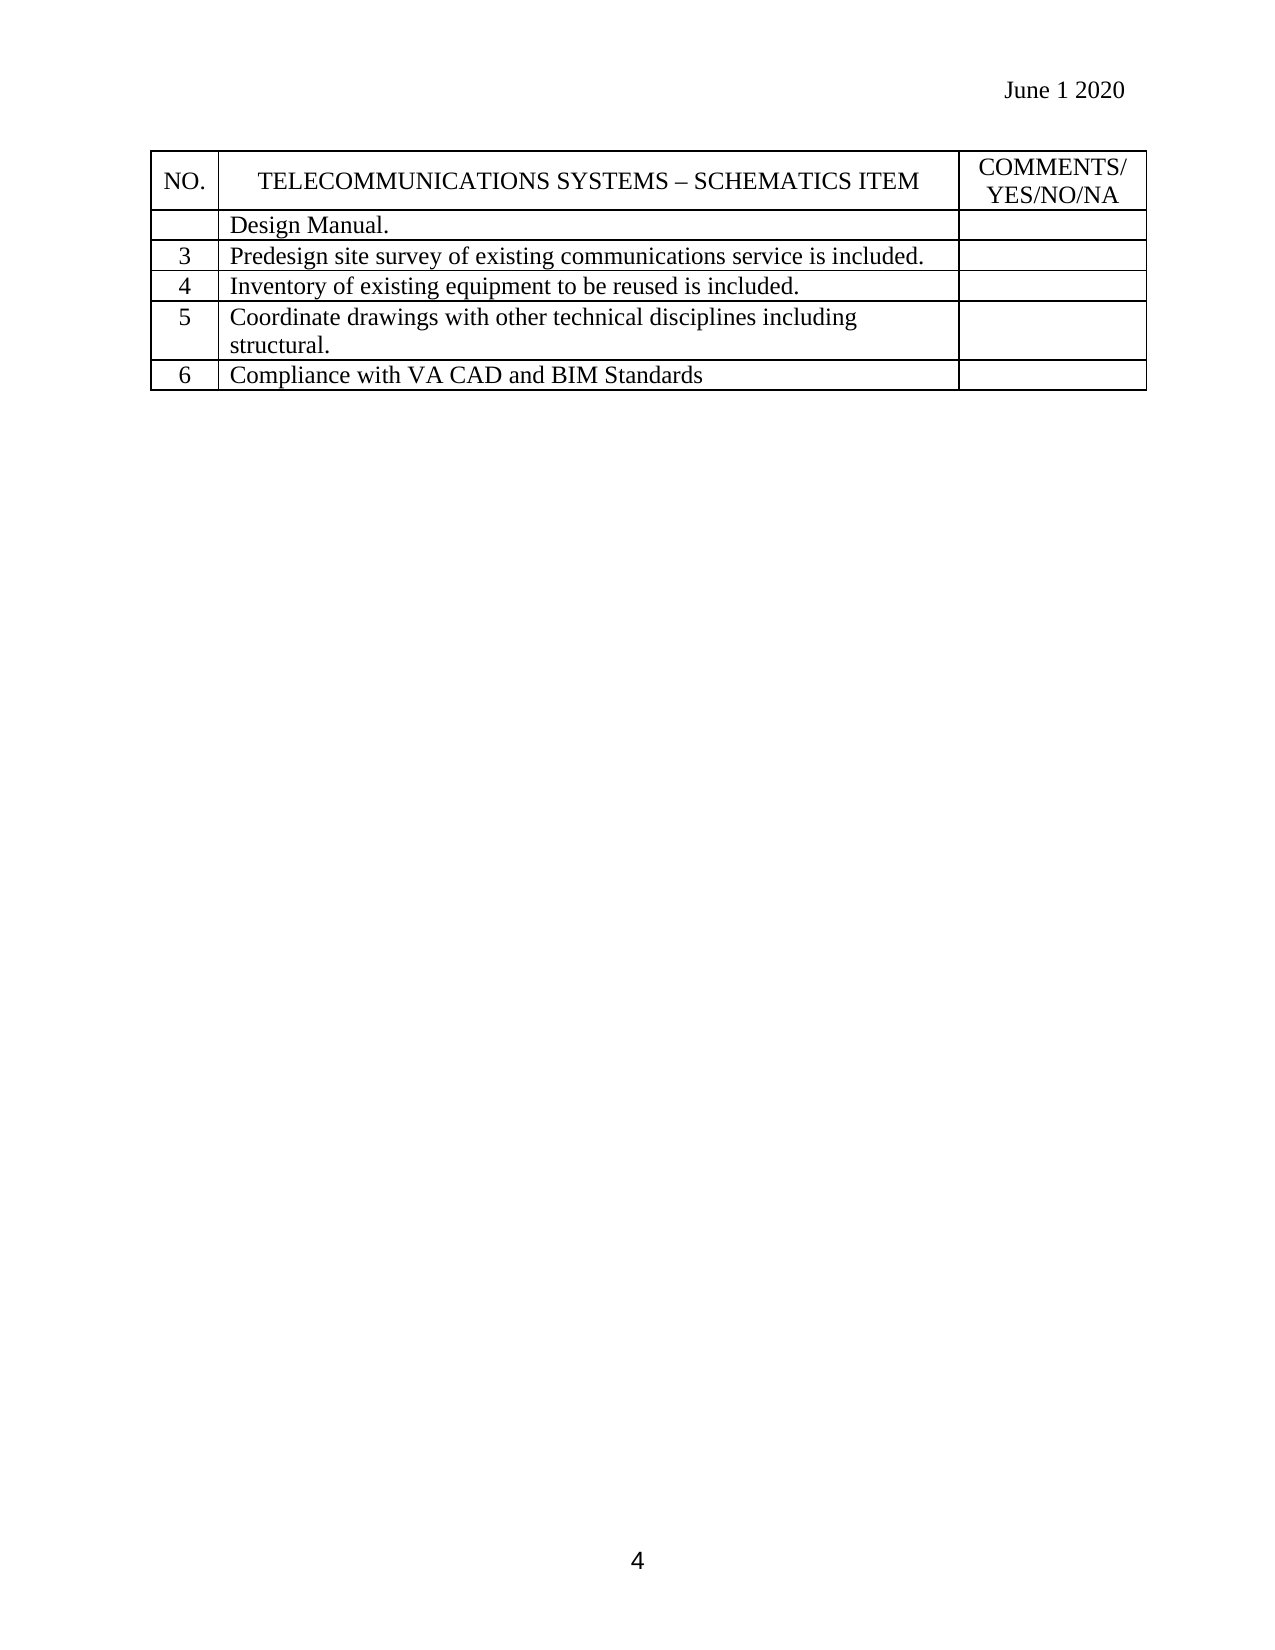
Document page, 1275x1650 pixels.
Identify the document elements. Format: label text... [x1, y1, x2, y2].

table_header NO. [152, 152, 218, 209]
table_cell [960, 361, 1146, 389]
table_cell 4 [152, 271, 218, 300]
table_cell Predesign site survey of existing communications service is included. [219, 241, 958, 270]
table_cell [960, 271, 1146, 300]
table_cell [219, 211, 958, 239]
table_cell 2 [152, 211, 218, 239]
table_cell [960, 302, 1146, 359]
table_cell Compliance with VA CAD and BIM Standards [219, 361, 958, 389]
table_cell Inventory of existing equipment to be reused is included. [219, 271, 958, 300]
table_cell 5 [152, 302, 218, 359]
table_cell [960, 211, 1146, 239]
table_cell [960, 241, 1146, 270]
table_cell 6 [152, 361, 218, 389]
table_header COMMENTS/ YES/NO/NA [960, 152, 1146, 209]
table_header TELECOMMUNICATIONS SYSTEMS – SCHEMATICS ITEM [219, 152, 958, 209]
table_cell 3 [152, 241, 218, 270]
table_cell Coordinate drawings with other technical disciplines including structural. [219, 302, 958, 359]
